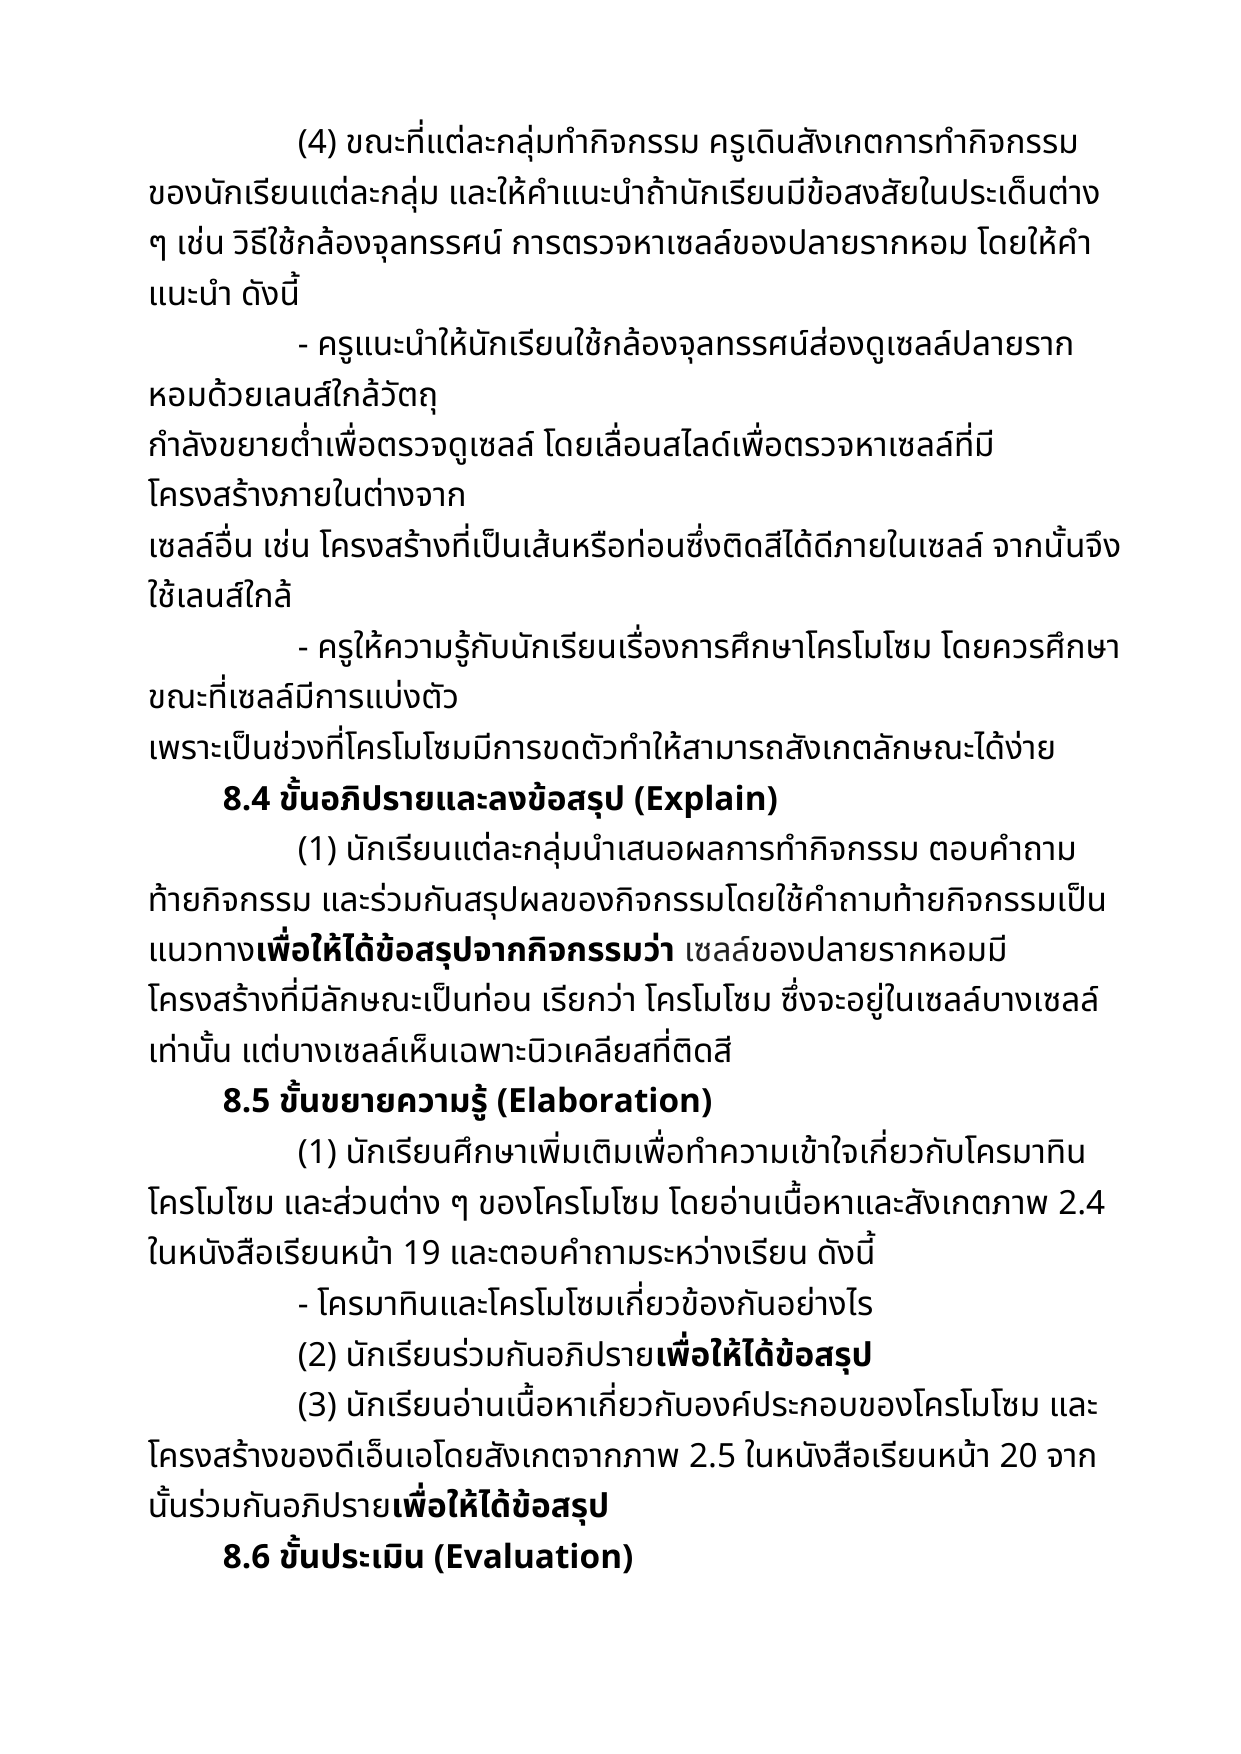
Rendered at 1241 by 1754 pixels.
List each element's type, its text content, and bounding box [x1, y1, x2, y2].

text (2) นักเรียนร่วมกันอภิปรายเพื่อให้ได้ข้อสรุป [148, 1330, 1122, 1381]
text (1) นักเรียนศึกษาเพิ่มเติมเพื่อทำความเข้าใจเกี่ยวกับโครมาทิน โครโมโซม และส่วนต่าง ๆ ของโครโมโซม โดยอ่านเนื้อหาและสังเกตภาพ 2.4 ในหนังสือเรียนหน้า 19 และตอบคำถามระหว่างเรียน ดังนี้ [148, 1128, 1122, 1280]
text (3) นักเรียนอ่านเนื้อหาเกี่ยวกับองค์ประกอบของโครโมโซม และโครงสร้างของดีเอ็นเอโดยสังเกตจากภาพ 2.5 ในหนังสือเรียนหน้า 20 จากนั้นร่วมกันอภิปรายเพื่อให้ได้ข้อสรุป [148, 1381, 1122, 1533]
text (4) ขณะที่แต่ละกลุ่มทำกิจกรรม ครูเดินสังเกตการทำกิจกรรมของนักเรียนแต่ละกลุ่ม และให้คำแนะนำถ้านักเรียนมีข้อสงสัยในประเด็นต่าง ๆ เช่น วิธีใช้กล้องจุลทรรศน์ การตรวจหาเซลล์ของปลายรากหอม โดยให้คำแนะนำ ดังนี้ [148, 118, 1122, 320]
text 8.5 ขั้นขยายความรู้ (Elaboration) [148, 1077, 1122, 1128]
text - ครูให้ความรู้กับนักเรียนเรื่องการศึกษาโครโมโซม โดยควรศึกษาขณะที่เซลล์มีการแบ่งตัว เพราะเป็นช่วงที่โครโมโซมมีการขดตัวทำให้สามารถสังเกตลักษณะได้ง่าย [148, 623, 1122, 774]
text - ครูแนะนำให้นักเรียนใช้กล้องจุลทรรศน์ส่องดูเซลล์ปลายรากหอมด้วยเลนส์ใกล้วัตถุ กำลังขยายต่ำเพื่อตรวจดูเซลล์ โดยเลื่อนสไลด์เพื่อตรวจหาเซลล์ที่มีโครงสร้างภายในต่างจาก เซลล์อื่น เช่น โครงสร้างที่เป็นเส้นหรือท่อนซึ่งติดสีได้ดีภายในเซลล์ จากนั้นจึงใช้เลนส์ใกล้ [148, 320, 1122, 623]
text (1) นักเรียนแต่ละกลุ่มนำเสนอผลการทำกิจกรรม ตอบคำถามท้ายกิจกรรม และร่วมกันสรุปผลของกิจกรรมโดยใช้คำถามท้ายกิจกรรมเป็นแนวทางเพื่อให้ได้ข้อสรุปจากกิจกรรมว่า เซลล์ของปลายรากหอมมีโครงสร้างที่มีลักษณะเป็นท่อน เรียกว่า โครโมโซม ซึ่งจะอยู่ในเซลล์บางเซลล์เท่านั้น แต่บางเซลล์เห็นเฉพาะนิวเคลียสที่ติดสี [148, 825, 1122, 1077]
text 8.4 ขั้นอภิปรายและลงข้อสรุป (Explain) [148, 774, 1122, 825]
text - โครมาทินและโครโมโซมเกี่ยวข้องกันอย่างไร [148, 1280, 1122, 1330]
text 8.6 ขั้นประเมิน (Evaluation) [148, 1533, 1122, 1583]
